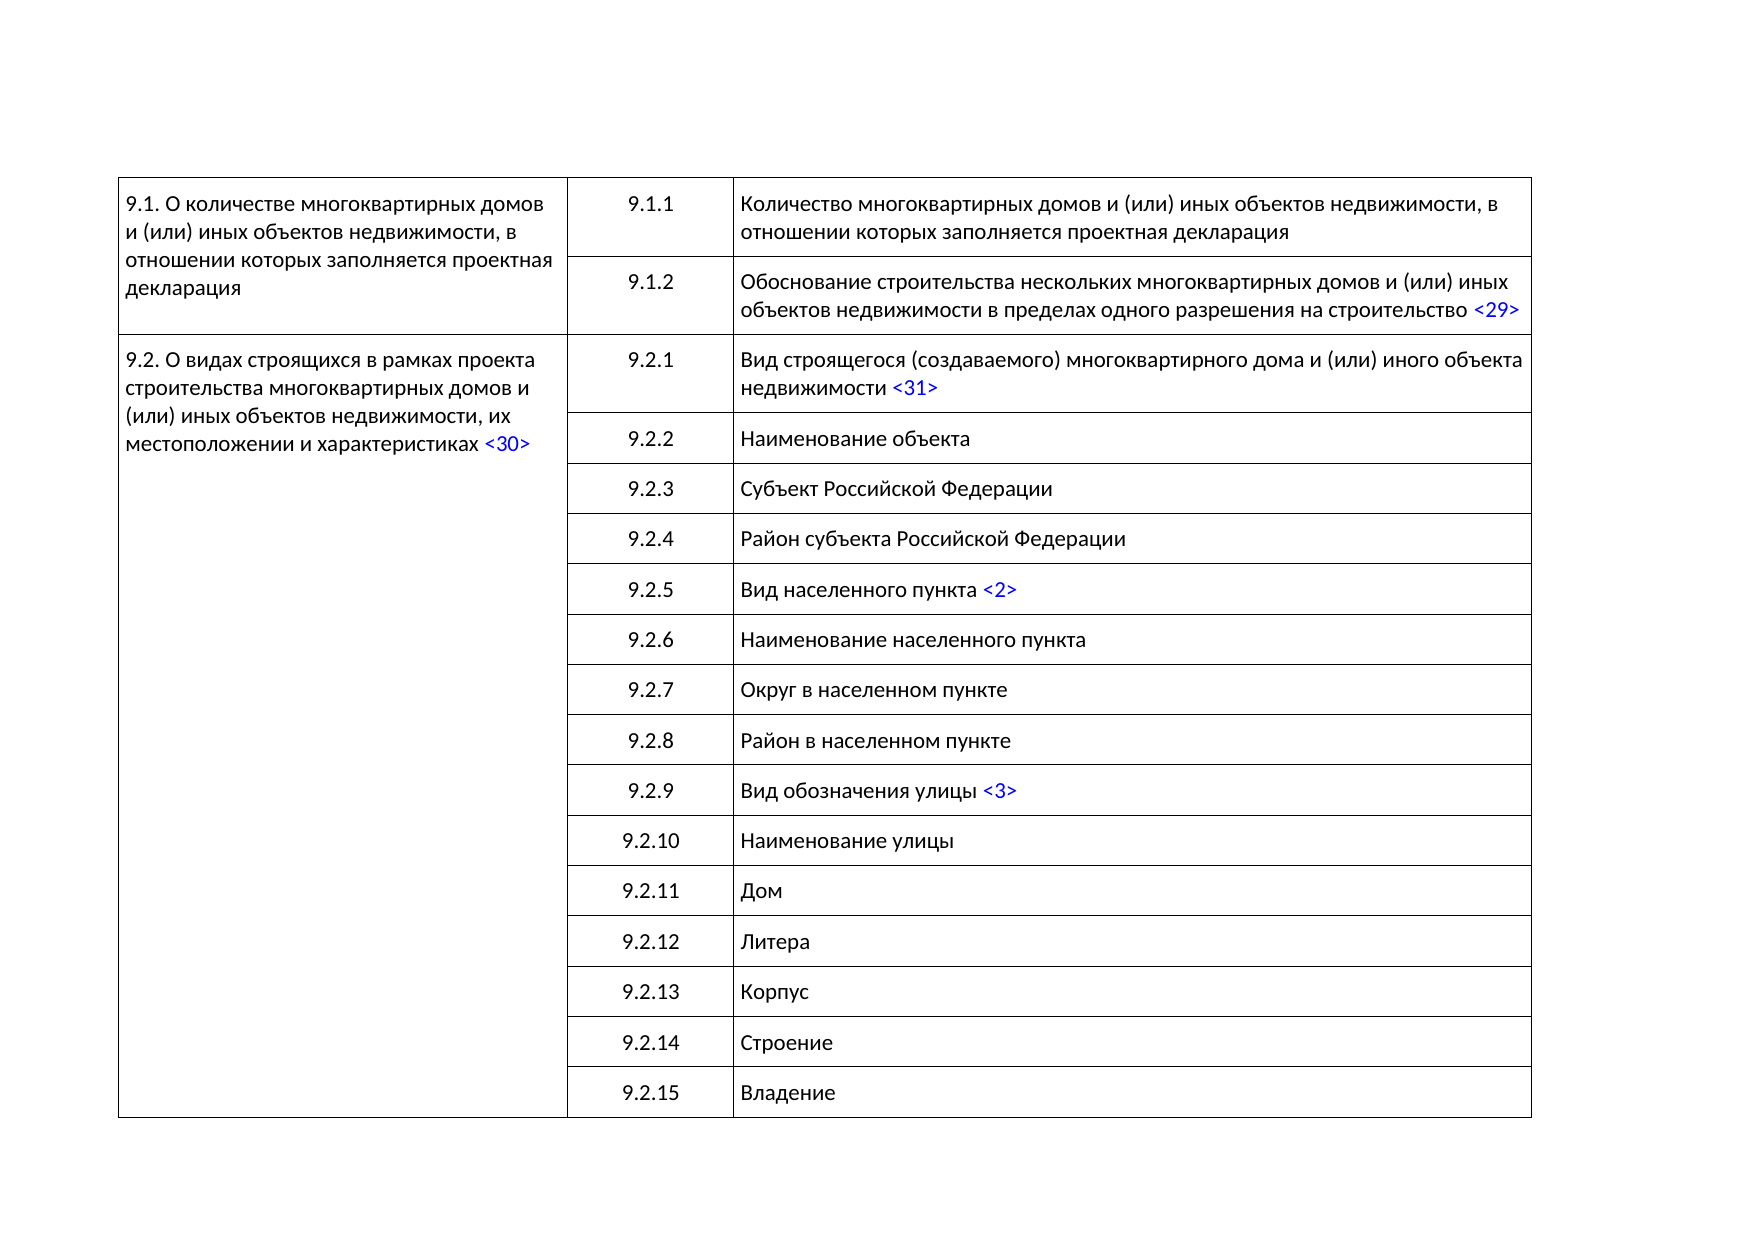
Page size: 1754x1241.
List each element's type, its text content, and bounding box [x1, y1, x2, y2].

table_cell Наименование улицы [734, 816, 1531, 865]
table_cell 9.2.10 [568, 816, 733, 865]
table_cell 9.2.11 [568, 866, 733, 915]
table_cell Округ в населенном пункте [734, 665, 1531, 714]
table_cell 9.2.2 [568, 413, 733, 462]
table_cell Вид строящегося (создаваемого) многоквартирного дома и (или) иного объекта недвижимости <31> [734, 335, 1531, 412]
table_cell Строение [734, 1017, 1531, 1066]
table_cell Литера [734, 916, 1531, 966]
table_cell Субъект Российской Федерации [734, 464, 1531, 513]
table_cell 9.1.2 [568, 257, 733, 334]
table_cell 9.2. О видах строящихся в рамках проекта строительства многоквартирных домов и (или) иных объектов недвижимости, их местоположении и характеристиках <30> [119, 335, 567, 1117]
table_cell Дом [734, 866, 1531, 915]
table_cell 9.2.9 [568, 765, 733, 815]
table_cell 9.2.1 [568, 335, 733, 412]
table_cell Вид населенного пункта <2> [734, 564, 1531, 613]
table_cell 9.2.7 [568, 665, 733, 714]
table_cell 9.1.1 [568, 178, 733, 256]
table_cell 9.2.4 [568, 514, 733, 563]
table_cell 9.2.12 [568, 916, 733, 966]
table_cell 9.2.14 [568, 1017, 733, 1066]
table_cell Корпус [734, 967, 1531, 1016]
table_cell Количество многоквартирных домов и (или) иных объектов недвижимости, в отношении которых заполняется проектная декларация [734, 178, 1531, 256]
table_cell Район субъекта Российской Федерации [734, 514, 1531, 563]
table_cell Вид обозначения улицы <3> [734, 765, 1531, 815]
table_cell Район в населенном пункте [734, 715, 1531, 764]
table_cell Владение [734, 1067, 1531, 1117]
table_cell 9.2.3 [568, 464, 733, 513]
table_cell 9.1. О количестве многоквартирных домов и (или) иных объектов недвижимости, в отношении которых заполняется проектная декларация [119, 178, 567, 334]
table_cell 9.2.5 [568, 564, 733, 613]
table_cell 9.2.15 [568, 1067, 733, 1117]
table_cell 9.2.13 [568, 967, 733, 1016]
table_cell Наименование населенного пункта [734, 615, 1531, 664]
table_cell 9.2.6 [568, 615, 733, 664]
table_cell 9.2.8 [568, 715, 733, 764]
table_cell Обоснование строительства нескольких многоквартирных домов и (или) иных объектов недвижимости в пределах одного разрешения на строительство <29> [734, 257, 1531, 334]
table_cell Наименование объекта [734, 413, 1531, 462]
